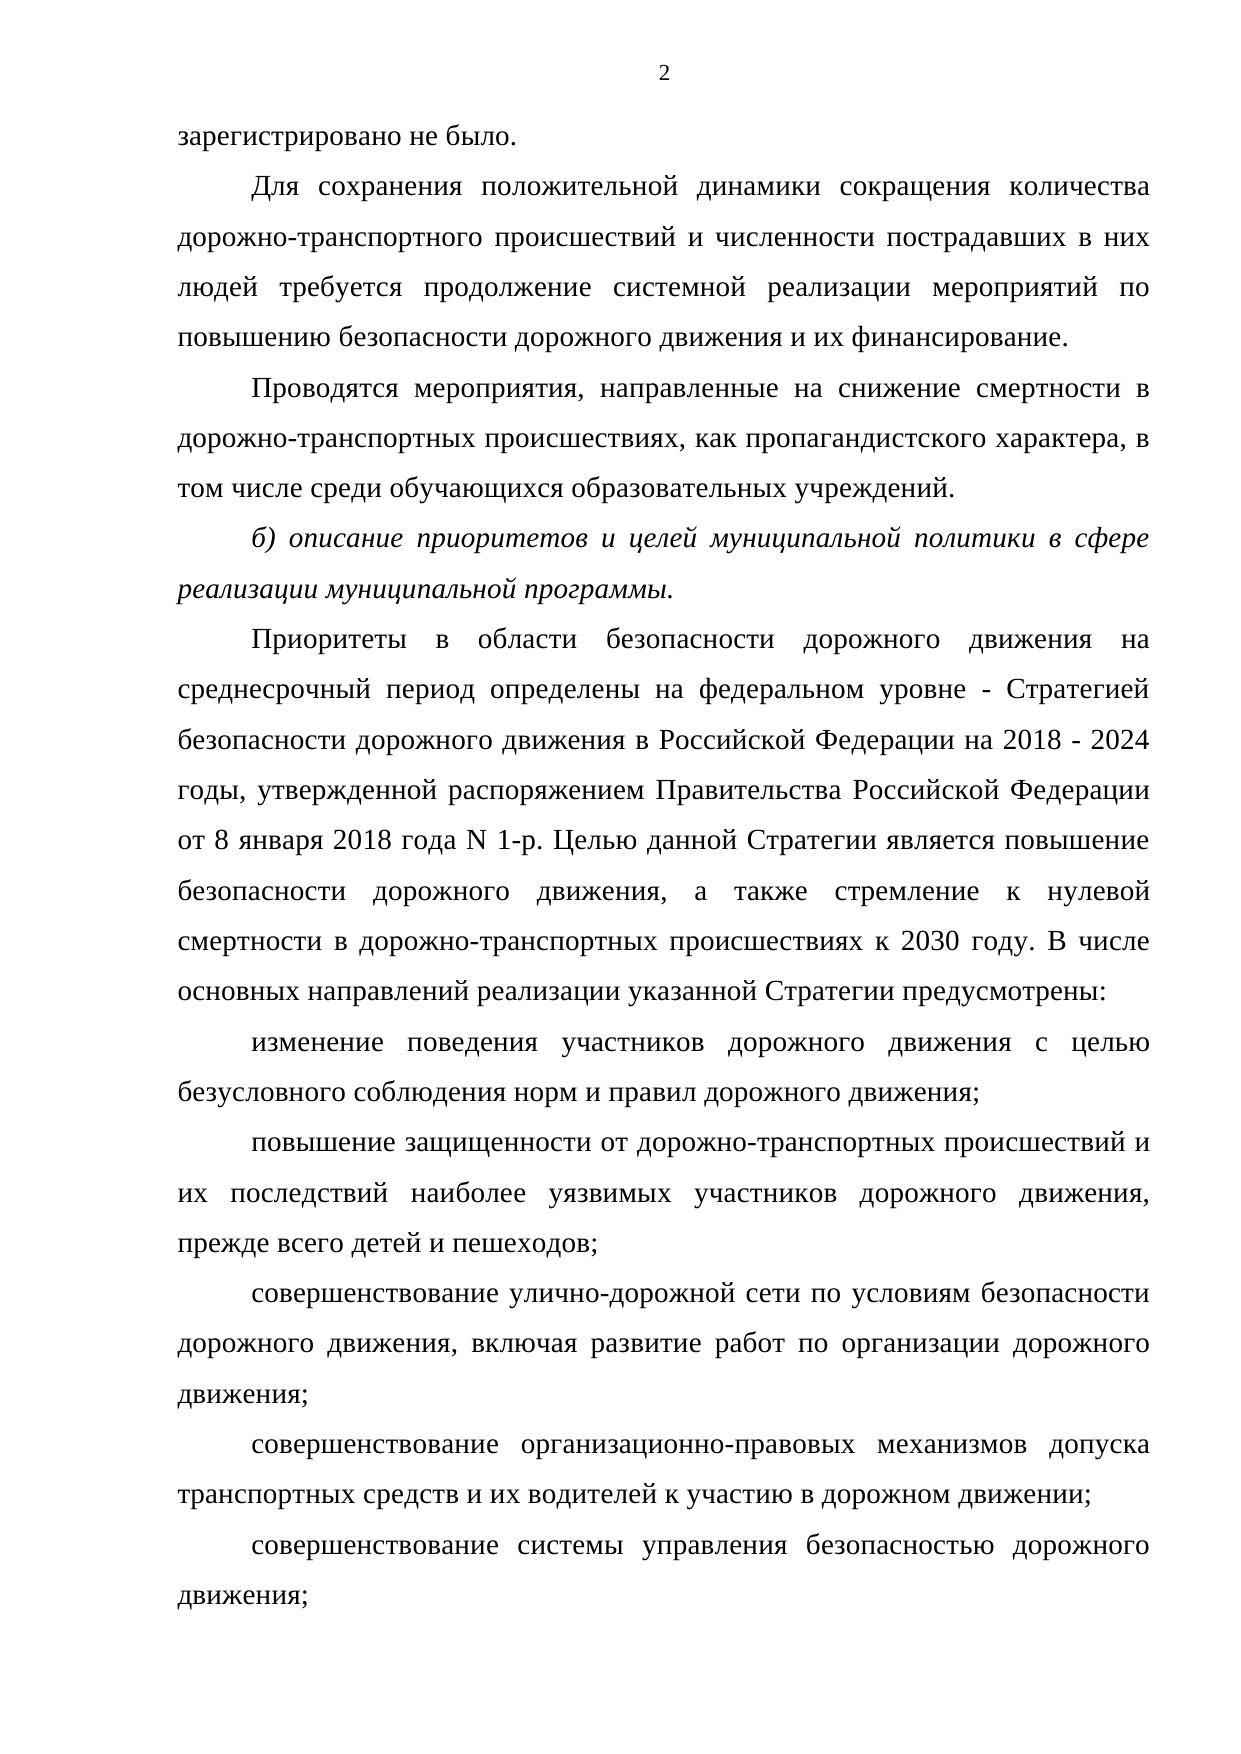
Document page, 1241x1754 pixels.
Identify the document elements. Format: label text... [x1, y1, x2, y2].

text Для сохранения положительной динамики сокращения количества дорожно-транспортного происшествий и численности пострадавших в них людей требуется продолжение системной реализации мероприятий по повышению безопасности дорожного движения и их финансирование. [177, 168, 1152, 353]
text совершенствование организационно-правовых механизмов допуска транспортных средств и их водителей к участию в дорожном движении; [177, 1426, 1152, 1510]
text совершенствование системы управления безопасностью дорожного движения; [177, 1527, 1152, 1611]
text изменение поведения участников дорожного движения с целью безусловного соблюдения норм и правил дорожного движения; [177, 1024, 1152, 1108]
text совершенствование улично-дорожной сети по условиям безопасности дорожного движения, включая развитие работ по организации дорожного движения; [177, 1275, 1152, 1409]
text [177, 118, 1152, 152]
text Приоритеты в области безопасности дорожного движения на среднесрочный период определены на федеральном уровне - Стратегией безопасности дорожного движения в Российской Федерации на 2018 - 2024 годы, утвержденной распоряжением Правительства Российской Федерации от 8 января 2018 года N 1-р. Целью данной Стратегии является повышение безопасности дорожного движения, а также стремление к нулевой смертности в дорожно-транспортных происшествиях к 2030 году. В числе основных направлений реализации указанной Стратегии предусмотрены: [177, 621, 1152, 1007]
text повышение защищенности от дорожно-транспортных происшествий и их последствий наиболее уязвимых участников дорожного движения, прежде всего детей и пешеходов; [177, 1124, 1152, 1258]
text Проводятся мероприятия, направленные на снижение смертности в дорожно-транспортных происшествиях, как пропагандистского характера, в том числе среди обучающихся образовательных учреждений. [177, 370, 1152, 504]
text б) описание приоритетов и целей муниципальной политики в сфере реализации муниципальной программы. [177, 521, 1152, 604]
